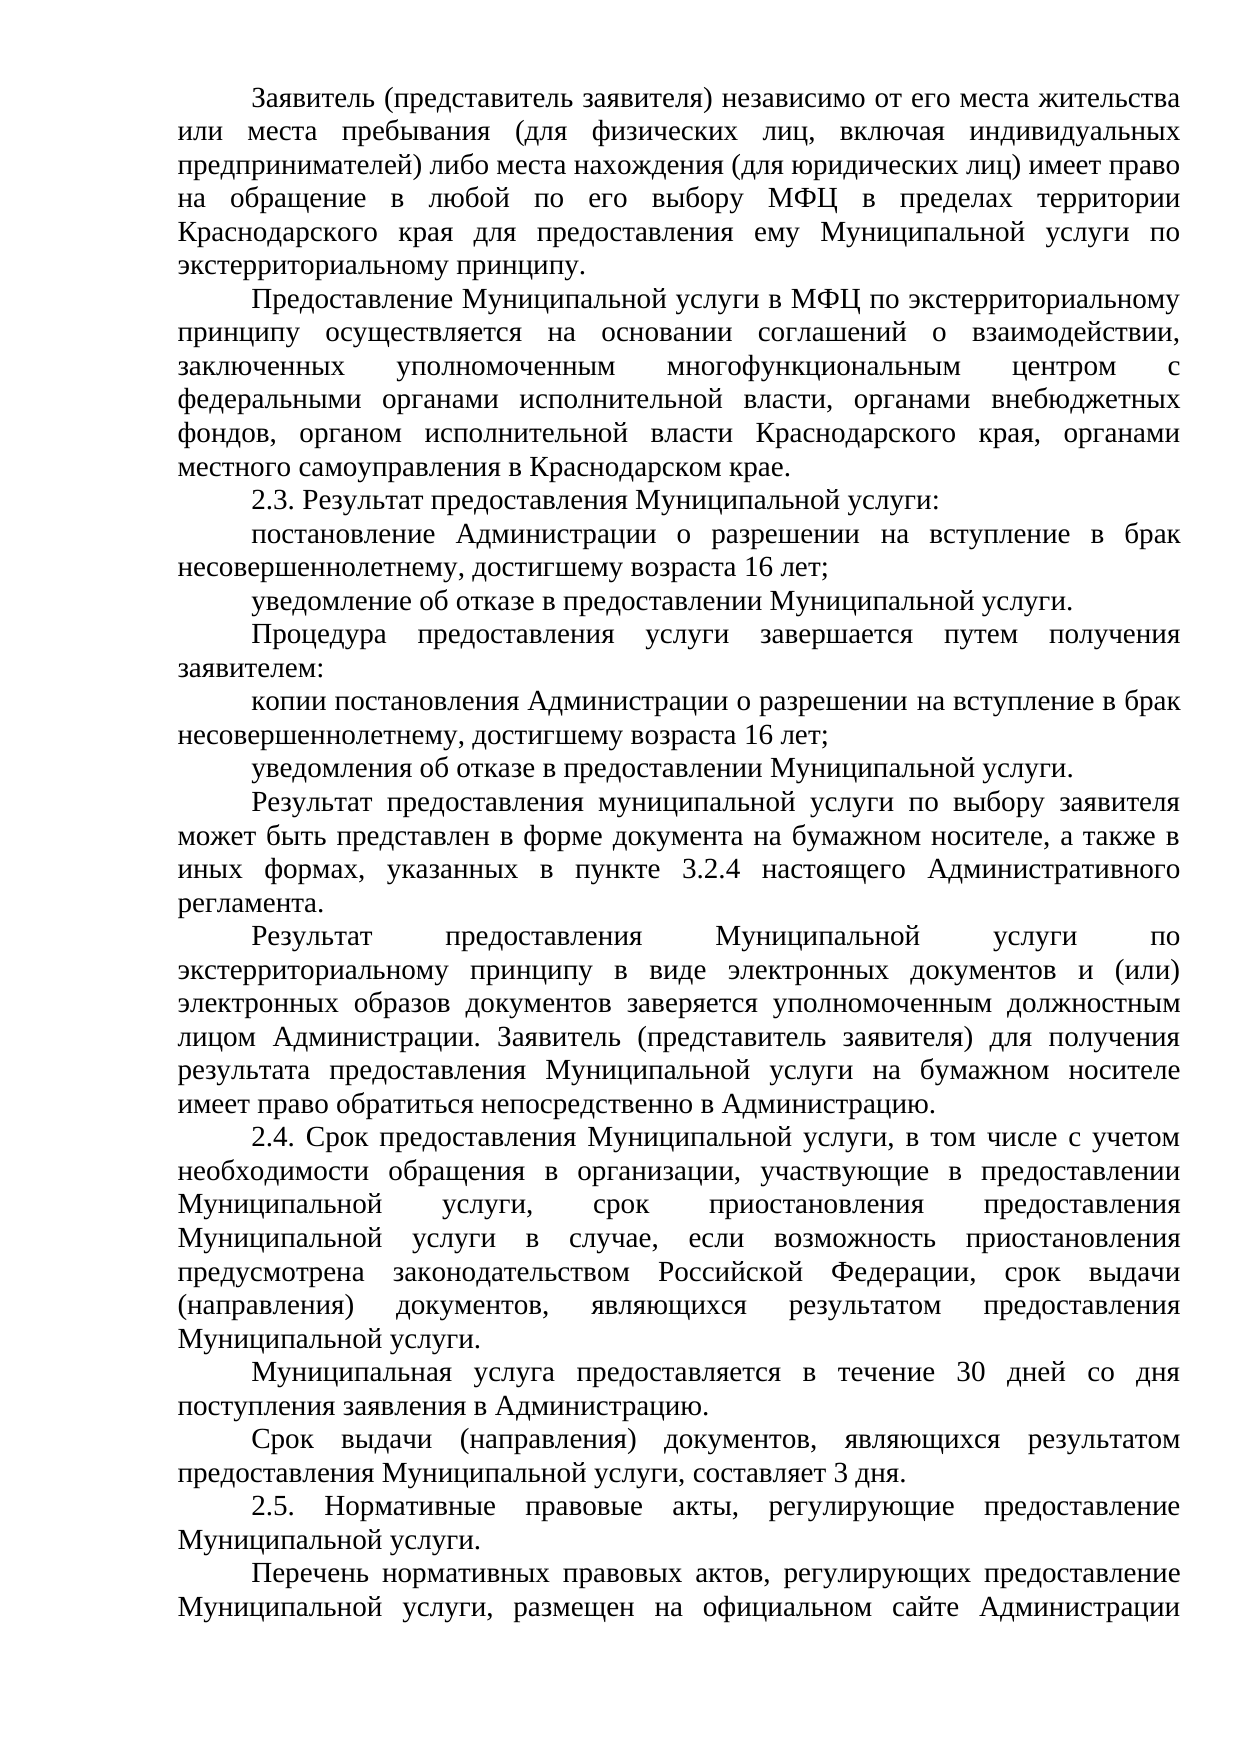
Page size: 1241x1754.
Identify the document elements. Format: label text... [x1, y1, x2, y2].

text Срок выдачи (направления) документов, являющихся результатом предоставления Муниципальной услуги, составляет 3 дня. [177, 1421, 1181, 1488]
text Результат предоставления Муниципальной услуги по экстерриториальному принципу в виде электронных документов и (или) электронных образов документов заверяется уполномоченным должностным лицом Администрации. Заявитель (представитель заявителя) для получения результата предоставления Муниципальной услуги на бумажном носителе имеет право обратиться непосредственно в Администрацию. [177, 918, 1181, 1119]
text копии постановления Администрации о разрешении на вступление в брак несовершеннолетнему, достигшему возраста 16 лет; [177, 683, 1181, 751]
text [177, 1556, 1181, 1623]
text Предоставление Муниципальной услуги в МФЦ по экстерриториальному принципу осуществляется на основании соглашений о взаимодействии, заключенных уполномоченным многофункциональным центром с федеральными органами исполнительной власти, органами внебюджетных фондов, органом исполнительной власти Краснодарского края, органами местного самоуправления в Краснодарском крае. [177, 281, 1181, 482]
text уведомления об отказе в предоставлении Муниципальной услуги. [177, 751, 1181, 784]
text Процедура предоставления услуги завершается путем получения заявителем: [177, 616, 1181, 683]
text уведомление об отказе в предоставлении Муниципальной услуги. [177, 583, 1181, 616]
text Муниципальная услуга предоставляется в течение 30 дней со дня поступления заявления в Администрацию. [177, 1354, 1181, 1421]
text Заявитель (представитель заявителя) независимо от его места жительства или места пребывания (для физических лиц, включая индивидуальных предпринимателей) либо места нахождения (для юридических лиц) имеет право на обращение в любой по его выбору МФЦ в пределах территории Краснодарского края для предоставления ему Муниципальной услуги по экстерриториальному принципу. [177, 80, 1181, 281]
text 2.3. Результат предоставления Муниципальной услуги: [177, 482, 1181, 516]
text 2.4. Срок предоставления Муниципальной услуги, в том числе с учетом необходимости обращения в организации, участвующие в предоставлении Муниципальной услуги, срок приостановления предоставления Муниципальной услуги в случае, если возможность приостановления предусмотрена законодательством Российской Федерации, срок выдачи (направления) документов, являющихся результатом предоставления Муниципальной услуги. [177, 1119, 1181, 1354]
text постановление Администрации о разрешении на вступление в брак несовершеннолетнему, достигшему возраста 16 лет; [177, 516, 1181, 583]
text Результат предоставления муниципальной услуги по выбору заявителя может быть представлен в форме документа на бумажном носителе, а также в иных формах, указанных в пункте 3.2.4 настоящего Административного регламента. [177, 784, 1181, 918]
text 2.5. Нормативные правовые акты, регулирующие предоставление Муниципальной услуги. [177, 1488, 1181, 1556]
